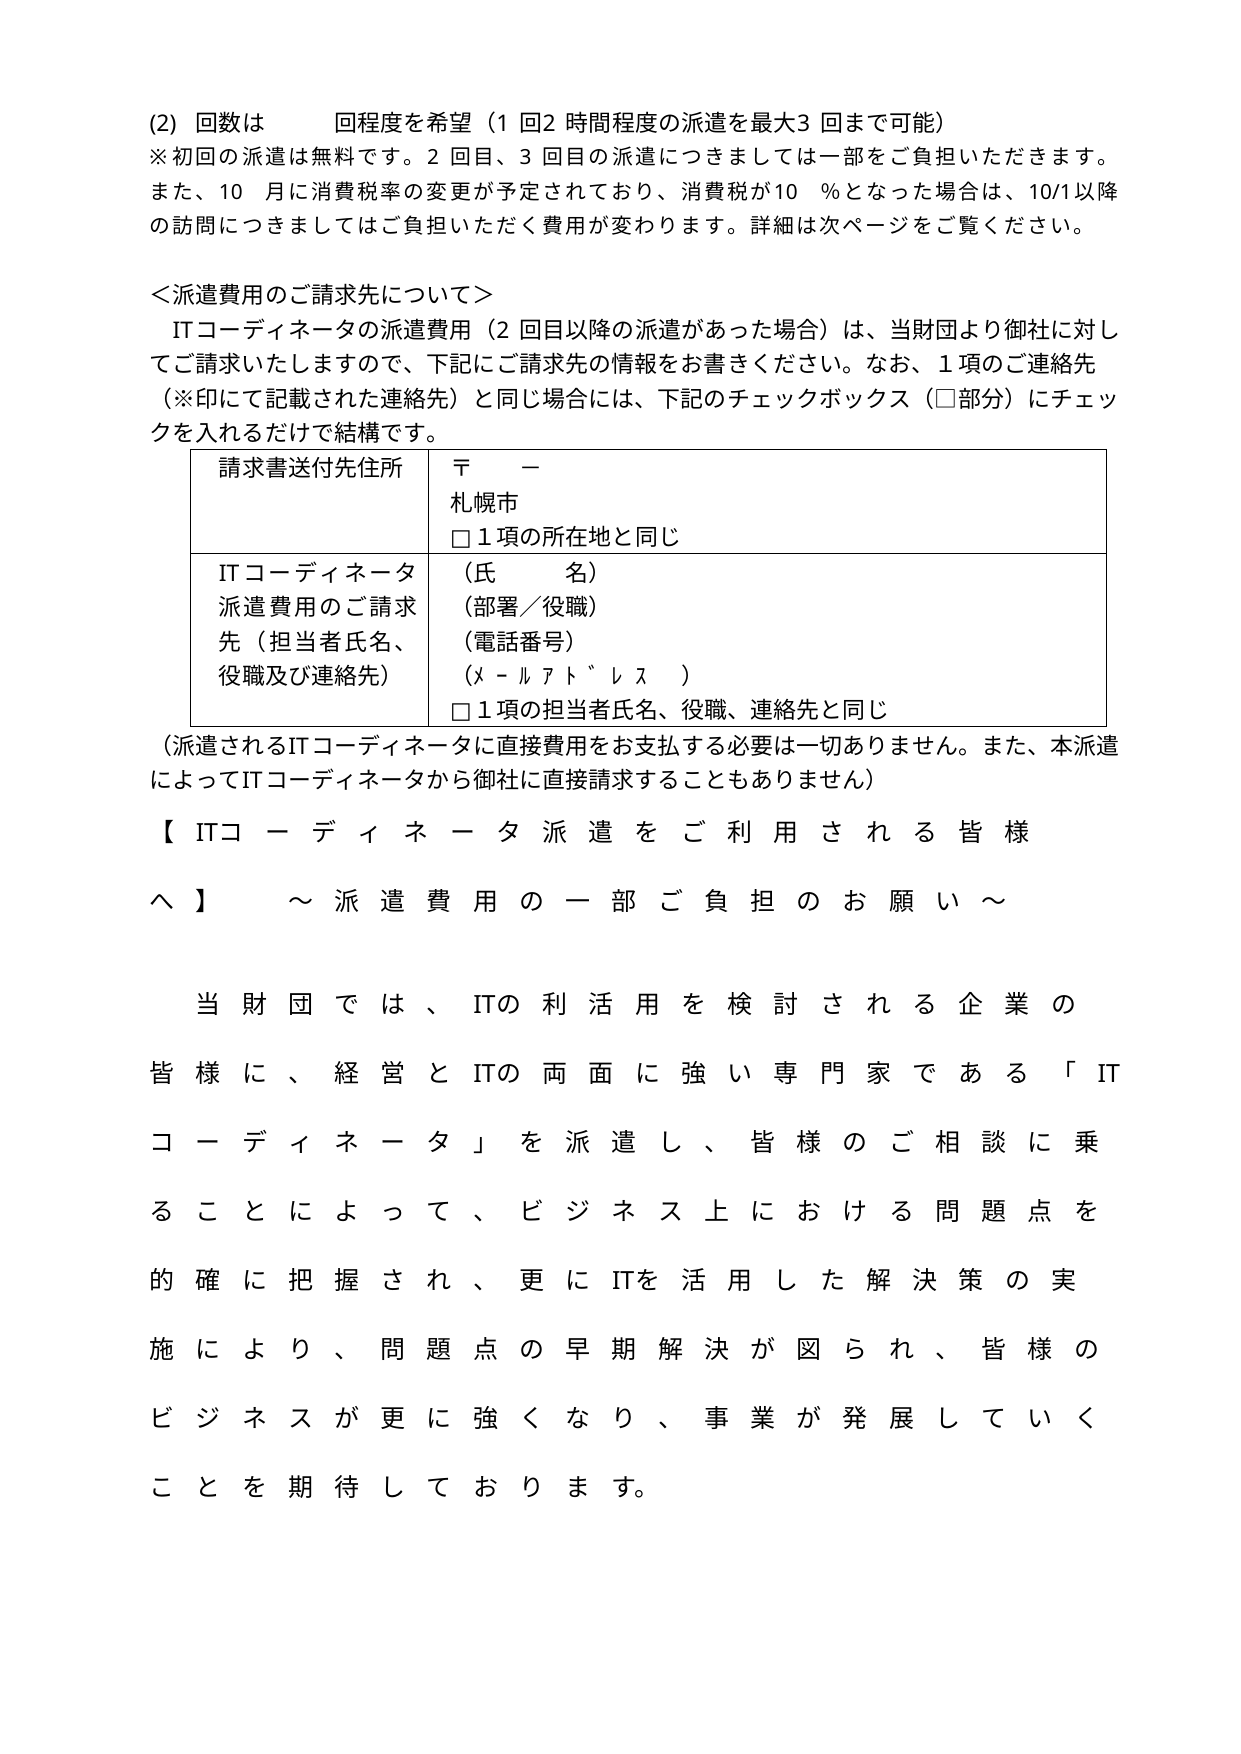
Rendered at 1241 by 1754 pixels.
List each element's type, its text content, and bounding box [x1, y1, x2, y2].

text （派遣されるITコーディネータに直接費用をお支払する必要は一切ありません。また、本派遣によってITコーディネータから御社に直接請求することもありません） [149, 727, 1121, 796]
table_cell （氏 名） （部署／役職） （電話番号） （ﾒｰﾙｱﾄﾞﾚｽ ） □１項の担当者氏名、役職、連絡先と同じ [429, 554, 1106, 726]
text 【ITコーディネータ派遣をご利用される皆様へ】 ～派遣費用の一部ご負担のお願い～ [149, 796, 1121, 934]
text ＜派遣費用のご請求先について＞ [149, 276, 1121, 311]
text (2)回数は 回程度を希望（1回2時間程度の派遣を最大3回まで可能） [149, 104, 1121, 138]
text ITコーディネータの派遣費用（2回目以降の派遣があった場合）は、当財団より御社に対してご請求いたしますので、下記にご請求先の情報をお書きください。なお、１項のご連絡先（※印にて記載された連絡先）と同じ場合には、下記のチェックボックス（□部分）にチェックを入れるだけで結構です。 [149, 311, 1121, 449]
table_header 請求書送付先住所 [191, 450, 428, 553]
text ※初回の派遣は無料です。2回目、3回目の派遣につきましては一部をご負担いただきます。また、10月に消費税率の変更が予定されており、消費税が10％となった場合は、10/1以降の訪問につきましてはご負担いただく費用が変わります。詳細は次ページをご覧ください。 [149, 138, 1121, 242]
text 当財団では、ITの利活用を検討される企業の皆様に、経営とITの両面に強い専門家である「ITコーディネータ」を派遣し、皆様のご相談に乗ることによって、ビジネス上における問題点を的確に把握され、更にITを活用した解決策の実施により、問題点の早期解決が図られ、皆様のビジネスが更に強くなり、事業が発展していくことを期待しております。 [149, 969, 1121, 1520]
table_cell ITコーディネータ派遣費用のご請求先（担当者氏名、役職及び連絡先） [191, 554, 428, 726]
table_header 〒 － 札幌市 □１項の所在地と同じ [429, 450, 1106, 553]
